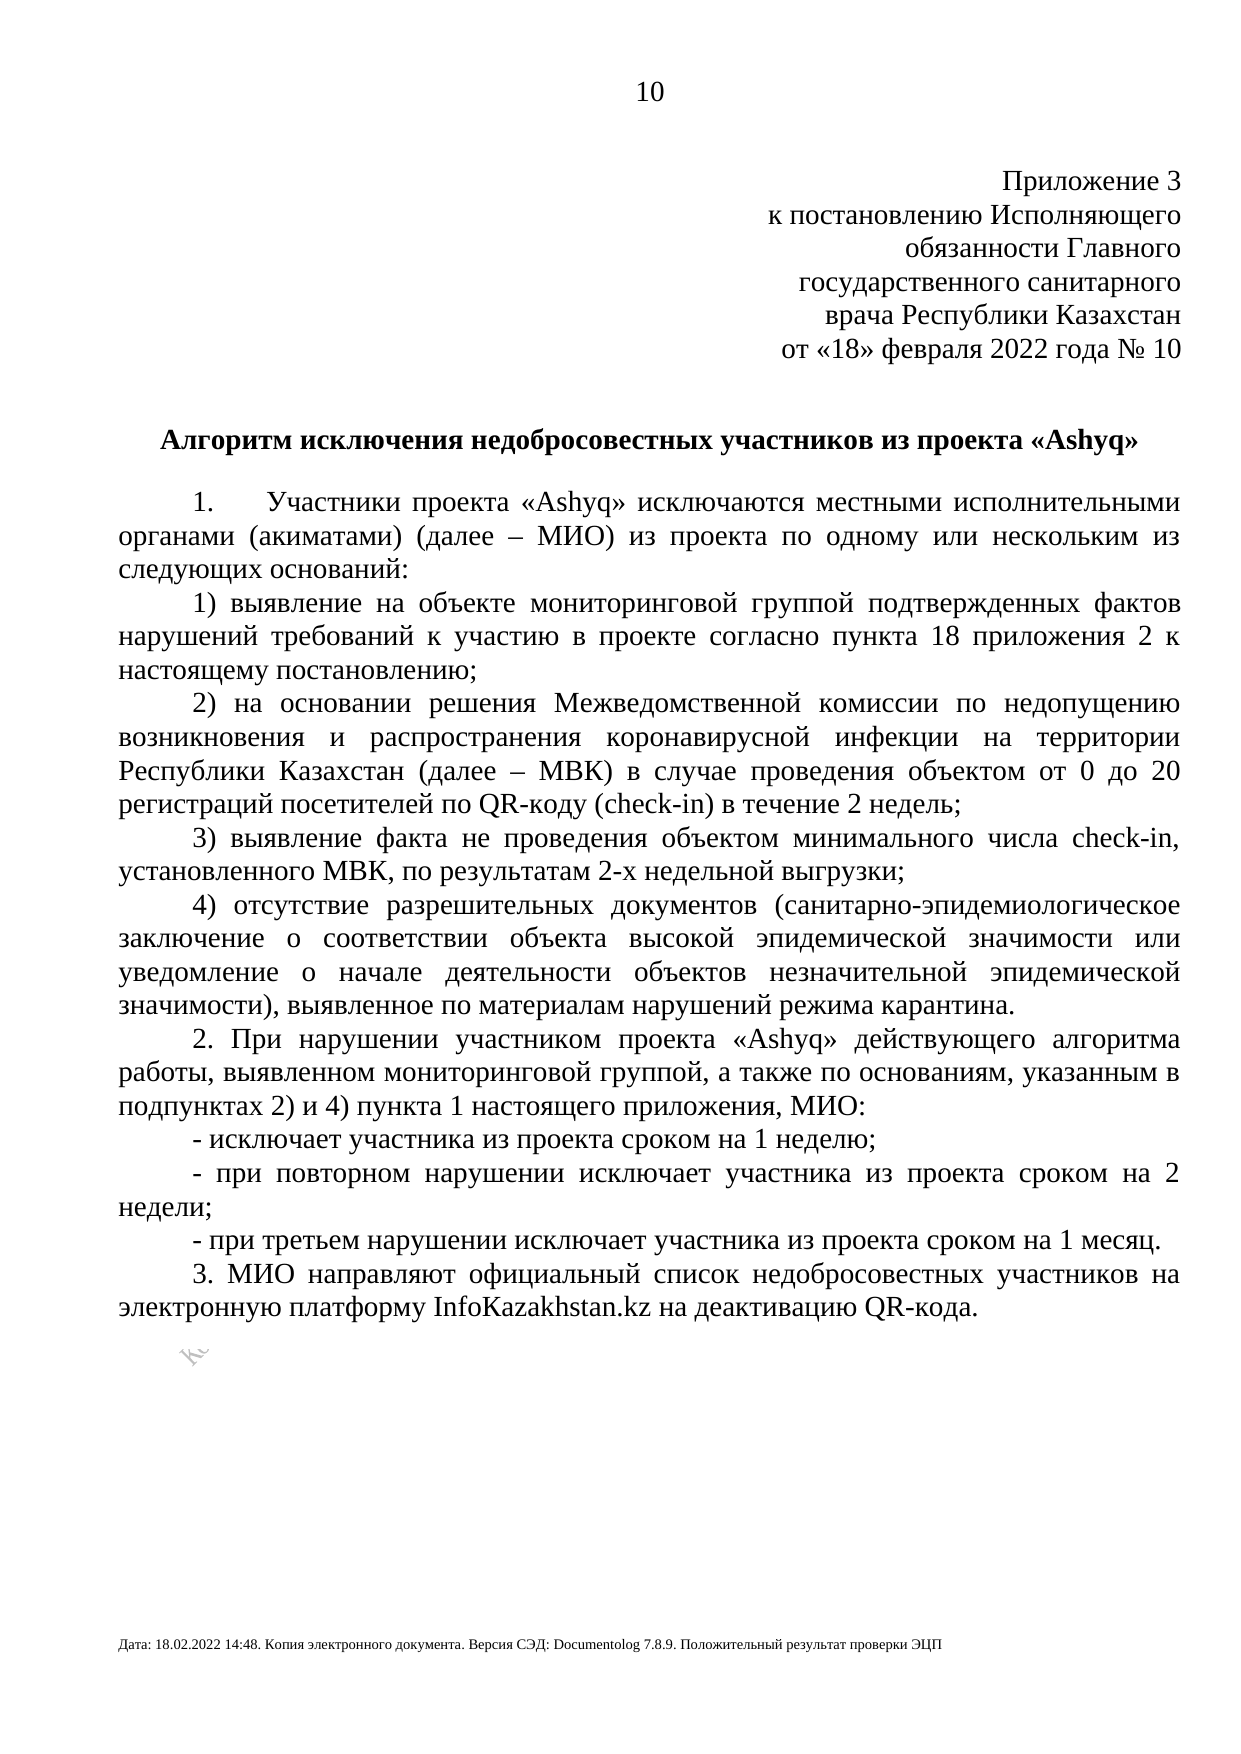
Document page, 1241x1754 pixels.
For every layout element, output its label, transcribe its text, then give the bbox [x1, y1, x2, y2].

text 4) отсутствие разрешительных документов (санитарно-эпидемиологическое заключение о соответствии объекта высокой эпидемической значимости или уведомление о начале деятельности объектов незначительной эпидемической значимости), выявленное по материалам нарушений режима карантина. [118, 887, 1181, 1021]
text от «18» февраля 2022 года № 10 [118, 331, 1181, 364]
text к постановлению Исполняющего [118, 197, 1181, 230]
text - при третьем нарушении исключает участника из проекта сроком на 1 месяц. [118, 1222, 1181, 1256]
text 2) на основании решения Межведомственной комиссии по недопущению возникновения и распространения коронавирусной инфекции на территории Республики Казахстан (далее – МВК) в случае проведения объектом от 0 до 20 регистраций посетителей по QR-коду (check-in) в течение 2 недель; [118, 686, 1181, 820]
list Участники проекта «Ashyq» исключаются местными исполнительными органами (акиматами) (далее – МИО) из проекта по одному или нескольким из следующих оснований: [118, 484, 1181, 585]
text врача Республики Казахстан [118, 297, 1181, 331]
text обязанности Главного [118, 230, 1181, 264]
text - исключает участника из проекта сроком на 1 неделю; [118, 1122, 1181, 1155]
text Приложение 3 [118, 163, 1181, 197]
text 1) выявление на объекте мониторинговой группой подтвержденных фактов нарушений требований к участию в проекте согласно пункта 18 приложения 2 к настоящему постановлению; [118, 585, 1181, 686]
text 3) выявление факта не проведения объектом минимального числа check-in, установленного МВК, по результатам 2-х недельной выгрузки; [118, 820, 1181, 887]
text Алгоритм исключения недобросовестных участников из проекта «Ashyq» [118, 422, 1181, 456]
text 3. МИО направляют официальный список недобросовестных участников на электронную платформу InfoКazakhstan.kz на деактивацию QR-кода. [118, 1256, 1181, 1348]
text государственного санитарного [118, 264, 1181, 297]
text 2. При нарушении участником проекта «Ashyq» действующего алгоритма работы, выявленном мониторинговой группой, а также по основаниям, указанным в подпунктах 2) и 4) пункта 1 настоящего приложения, МИО: [118, 1021, 1181, 1122]
text - при повторном нарушении исключает участника из проекта сроком на 2 недели; [118, 1155, 1181, 1222]
